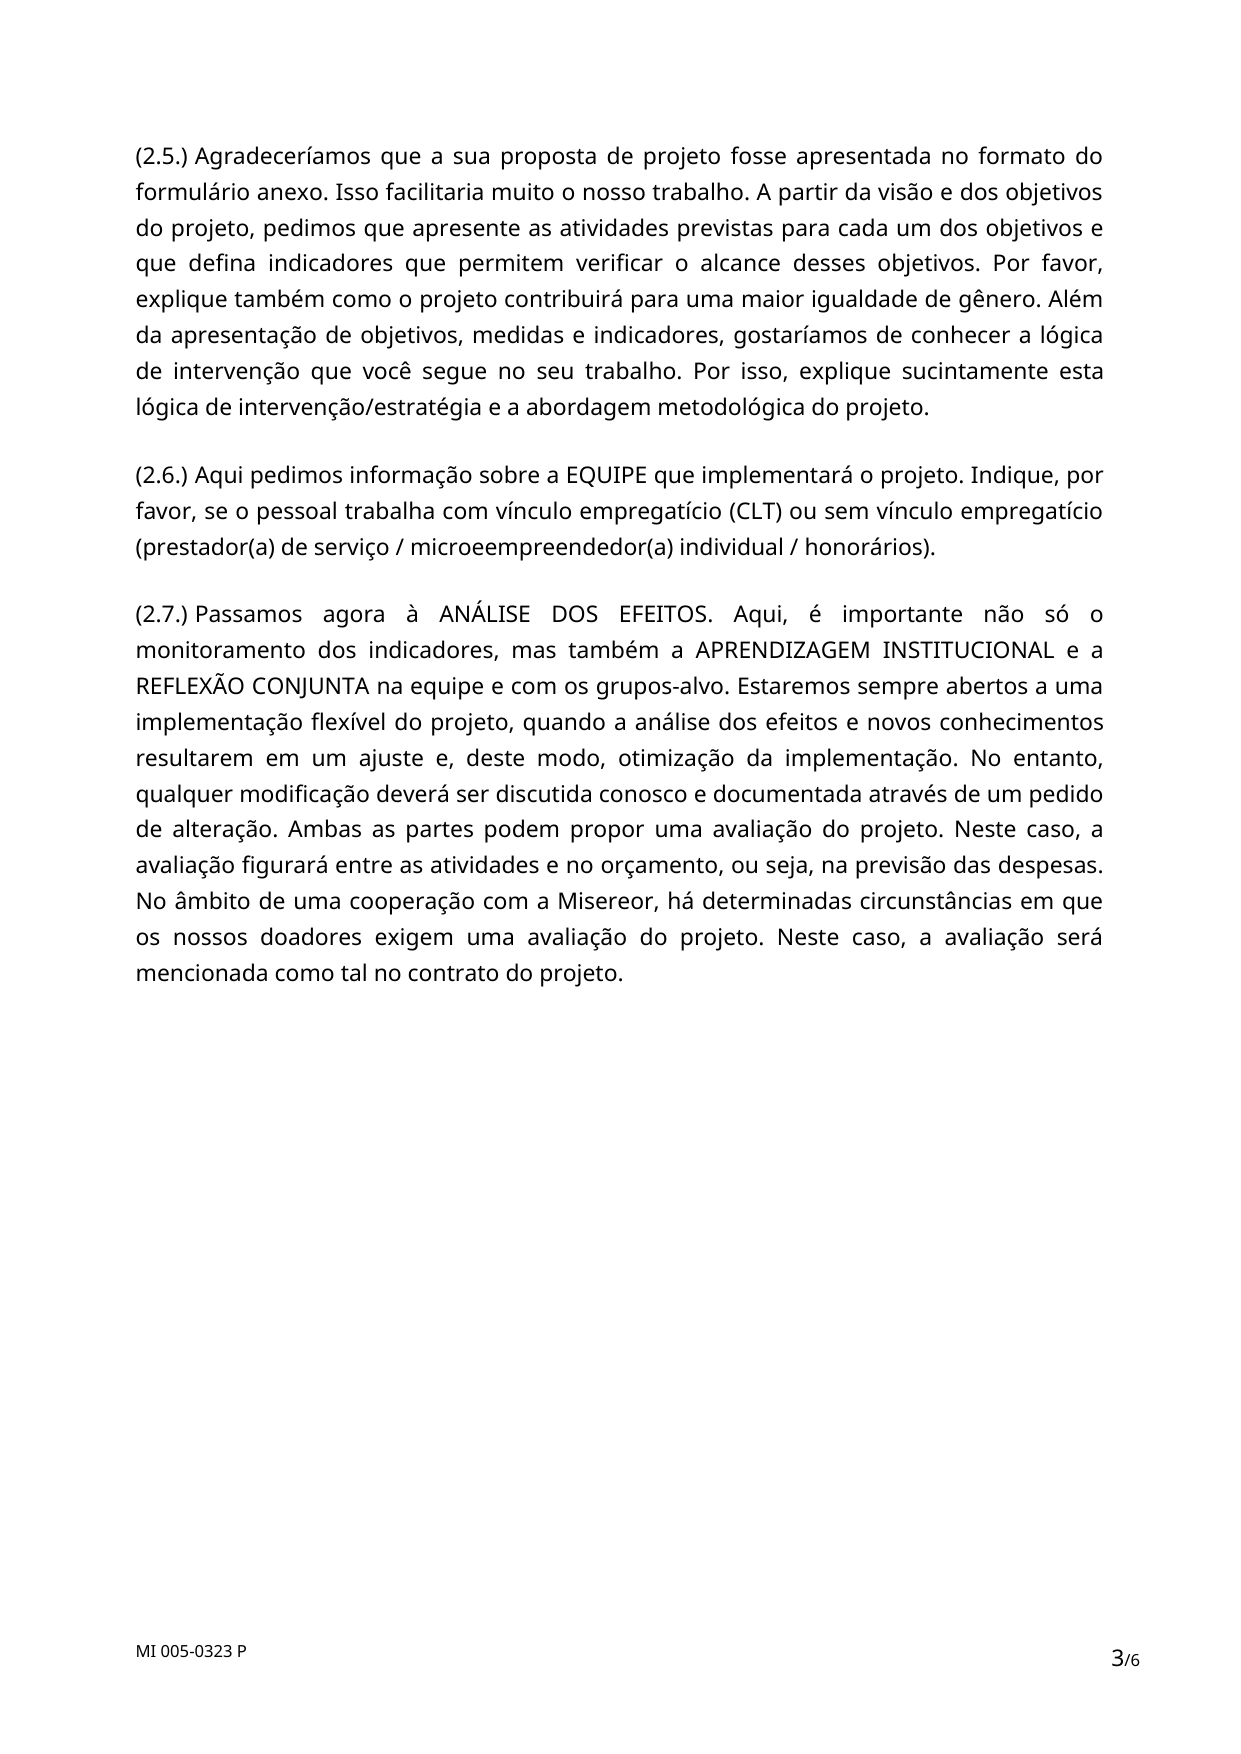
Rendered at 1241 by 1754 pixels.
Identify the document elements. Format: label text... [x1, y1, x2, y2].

text (2.5.) Agradeceríamos que a sua proposta de projeto fosse apresentada no formato do formulário anexo. Isso facilitaria muito o nosso trabalho. A partir da visão e dos objetivos do projeto, pedimos que apresente as atividades previstas para cada um dos objetivos e que defina indicadores que permitem verificar o alcance desses objetivos. Por favor, explique também como o projeto contribuirá para uma maior igualdade de gênero. Além da apresentação de objetivos, medidas e indicadores, gostaríamos de conhecer a lógica de intervenção que você segue no seu trabalho. Por isso, explique sucintamente esta lógica de intervenção/estratégia e a abordagem metodológica do projeto. [135, 139, 1105, 422]
text (2.7.) Passamos agora à ANÁLISE DOS EFEITOS. Aqui, é importante não só o monitoramento dos indicadores, mas também a APRENDIZAGEM INSTITUCIONAL e a REFLEXÃO CONJUNTA na equipe e com os grupos-alvo. Estaremos sempre abertos a uma implementação flexível do projeto, quando a análise dos efeitos e novos conhecimentos resultarem em um ajuste e, deste modo, otimização da implementação. No entanto, qualquer modificação deverá ser discutida conosco e documentada através de um pedido de alteração. Ambas as partes podem propor uma avaliação do projeto. Neste caso, a avaliação figurará entre as atividades e no orçamento, ou seja, na previsão das despesas. No âmbito de uma cooperação com a Misereor, há determinadas circunstâncias em que os nossos doadores exigem uma avaliação do projeto. Neste caso, a avaliação será mencionada como tal no contrato do projeto. [135, 598, 1105, 988]
text (2.6.) Aqui pedimos informação sobre a EQUIPE que implementará o projeto. Indique, por favor, se o pessoal trabalha com vínculo empregatício (CLT) ou sem vínculo empregatício (prestador(a) de serviço / microeempreendedor(a) individual / honorários). [135, 459, 1105, 562]
